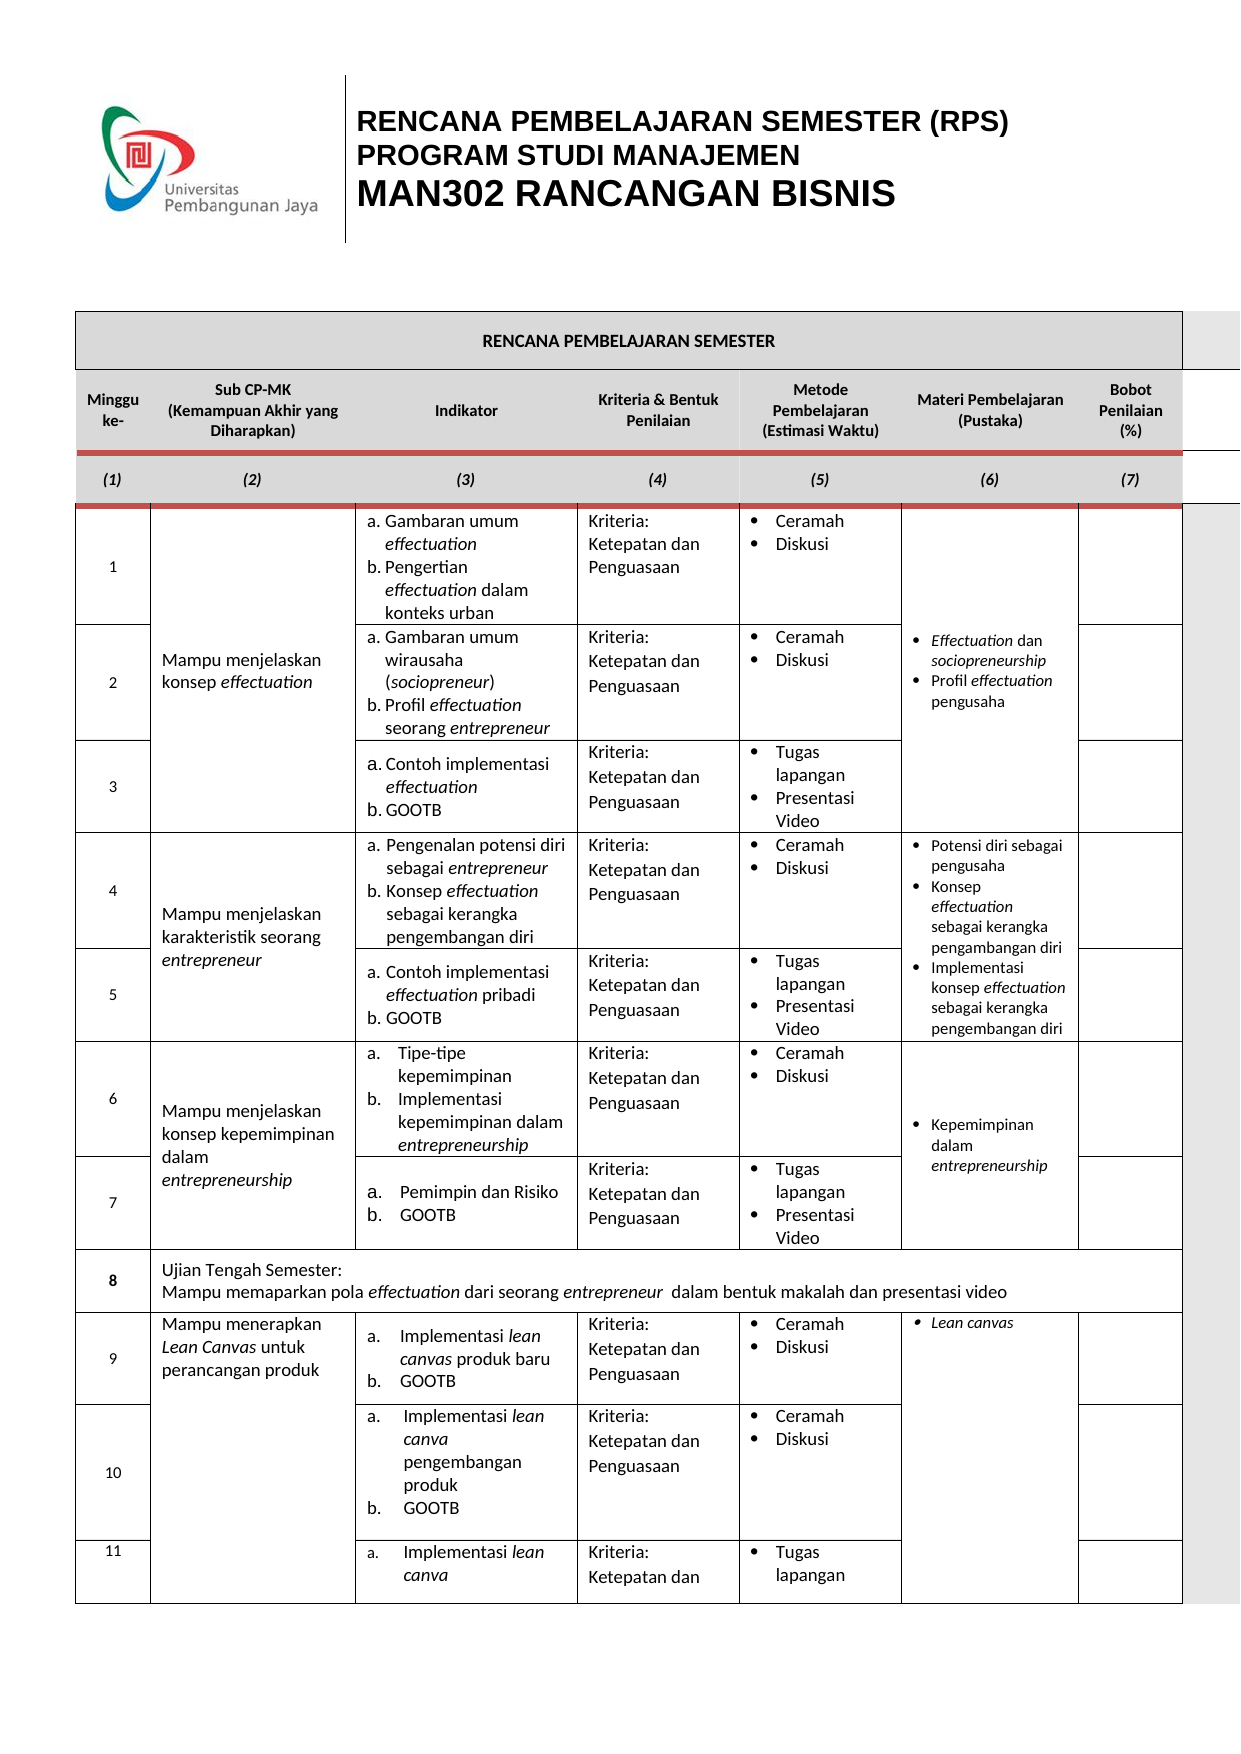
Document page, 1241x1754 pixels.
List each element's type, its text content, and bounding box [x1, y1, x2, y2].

table_cell 5 [76, 949, 150, 1041]
table_cell Materi Pembelajaran (Pustaka) [902, 370, 1079, 450]
table_cell Implementasi lean canva pengembangan produk GOOTB [356, 1405, 577, 1539]
table_cell (5) [740, 456, 902, 503]
table_cell 2 [76, 625, 150, 739]
table_cell 9 [76, 1313, 150, 1404]
table_cell 10 [76, 1405, 150, 1539]
table_cell Ceramah Diskusi [740, 1042, 901, 1156]
table_cell Tipe-tipe kepemimpinan Implementasi kepemimpinan dalam entrepreneurship [356, 1042, 577, 1156]
table_cell Kriteria: Ketepatan dan Penguasaan [578, 1313, 739, 1404]
table_cell Kriteria: Ketepatan dan Penguasaan [578, 741, 739, 832]
table_cell [1079, 625, 1182, 739]
table_cell (6) [902, 456, 1079, 503]
table_cell Ujian Tengah Semester: Mampu memaparkan pola effectuation dari seorang entrepreneur dalam bentuk makalah dan presentasi video [151, 1250, 1182, 1312]
table_cell [1079, 1541, 1182, 1603]
table_cell Contoh implementasi effectuation pribadi GOOTB [356, 949, 577, 1041]
table_header RENCANA PEMBELAJARAN SEMESTER [76, 312, 1182, 369]
table_cell Potensi diri sebagai pengusaha Konsep effectuation sebagai kerangka pengambangan diri Implementasi konsep effectuation sebagai kerangka pengembangan diri [902, 833, 1078, 1041]
table_cell Ceramah Diskusi [740, 625, 901, 739]
table_cell Gambaran umum effectuation Pengertian effectuation dalam konteks urban [356, 509, 577, 624]
table_cell Mampu menjelaskan konsep kepemimpinan dalam entrepreneurship [151, 1042, 355, 1249]
table_cell [1079, 1157, 1182, 1249]
table_cell (4) [577, 456, 739, 503]
table_cell Kriteria: Ketepatan dan Penguasaan [578, 833, 739, 948]
table_cell Sub CP-MK (Kemampuan Akhir yang Diharapkan) [150, 370, 356, 450]
table_cell Tugas lapangan Presentasi Video [740, 1157, 901, 1249]
table_cell Ceramah Diskusi [740, 833, 901, 948]
table_cell Effectuation dan sociopreneurship Profil effectuation pengusaha [902, 509, 1078, 832]
table_cell Contoh implementasi effectuation GOOTB [356, 741, 577, 832]
table_cell Kriteria & Bentuk Penilaian [577, 370, 739, 450]
table_cell Ceramah Diskusi [740, 509, 901, 624]
table_cell Metode Pembelajaran (Estimasi Waktu) [740, 370, 902, 450]
table_cell Kriteria: Ketepatan dan Penguasaan [578, 1541, 739, 1603]
table_cell Kriteria: Ketepatan dan Penguasaan [578, 509, 739, 624]
picture [68, 93, 326, 225]
table_cell 3 [76, 741, 150, 832]
table_cell Kriteria: Ketepatan dan Penguasaan [578, 1157, 739, 1249]
table_cell Mampu menjelaskan karakteristik seorang entrepreneur [151, 833, 355, 1041]
table_cell Mampu menerapkan Lean Canvas untuk perancangan produk [151, 1313, 355, 1603]
table_cell (1) [76, 451, 150, 503]
table_cell Kriteria: Ketepatan dan Penguasaan [578, 625, 739, 739]
table_cell (7) [1079, 456, 1182, 503]
table_cell Tugas lapangan Presentasi Video [740, 949, 901, 1041]
table_cell Indikator [356, 370, 577, 450]
table_cell [1079, 741, 1182, 832]
table_cell [1079, 1313, 1182, 1404]
table_cell Bobot Penilaian (%) [1079, 370, 1182, 450]
table_cell Gambaran umum wirausaha (sociopreneur) Profil effectuation seorang entrepreneur [356, 625, 577, 739]
table_cell (2) [150, 456, 356, 503]
table_cell [1079, 949, 1182, 1041]
table_cell Ceramah Diskusi [740, 1405, 901, 1539]
table_cell 1 [76, 509, 150, 624]
table_cell 4 [76, 833, 150, 948]
table_cell Kriteria: Ketepatan dan Penguasaan [578, 1042, 739, 1156]
table_cell Lean canvas [902, 1313, 1078, 1603]
table_cell Minggu ke- [76, 370, 150, 450]
table_cell Pengenalan potensi diri sebagai entrepreneur Konsep effectuation sebagai kerangka pengembangan diri [356, 833, 577, 948]
table_cell 6 [76, 1042, 150, 1156]
table_cell Kriteria: Ketepatan dan Penguasaan [578, 949, 739, 1041]
table_cell [1079, 509, 1182, 624]
table_cell Implementasi lean canvas produk baru GOOTB [356, 1313, 577, 1404]
table_cell 8 [76, 1250, 150, 1312]
table_cell Ceramah Diskusi [740, 1313, 901, 1404]
table_cell Pemimpin dan Risiko GOOTB [356, 1157, 577, 1249]
table_cell Tugas lapangan Presentasi Video [740, 741, 901, 832]
table_cell [1079, 833, 1182, 948]
table_cell 11 [76, 1541, 150, 1603]
table_cell Implementasi lean canva pengembangan produk retro GOOTB [356, 1541, 577, 1603]
table_cell Kepemimpinan dalam entrepreneurship [902, 1042, 1078, 1249]
table_cell [1079, 1042, 1182, 1156]
table_cell Kriteria: Ketepatan dan Penguasaan [578, 1405, 739, 1539]
table_cell Mampu menjelaskan konsep effectuation [151, 509, 355, 832]
table_cell 7 [76, 1157, 150, 1249]
table_cell Tugas lapangan Presentasi Video [740, 1541, 901, 1603]
table_cell [1079, 1405, 1182, 1539]
table_cell (3) [356, 456, 577, 503]
